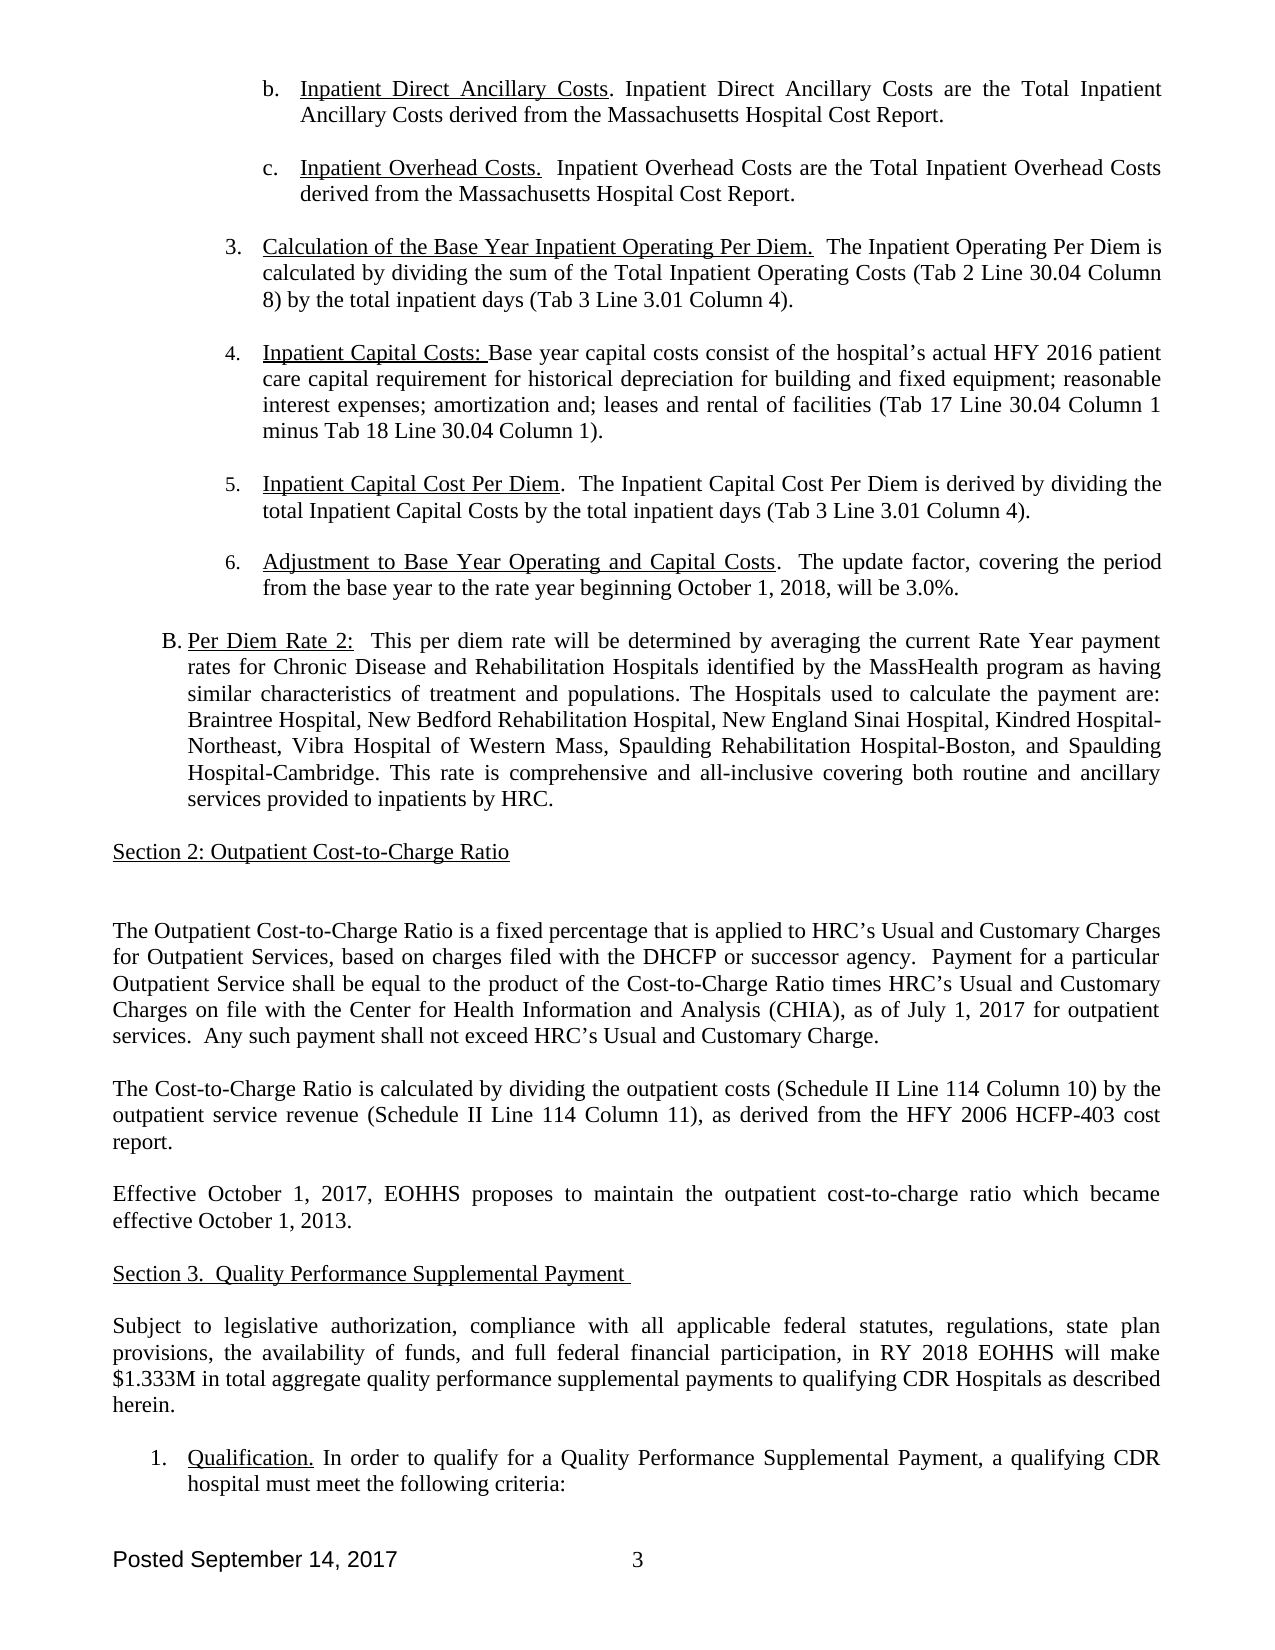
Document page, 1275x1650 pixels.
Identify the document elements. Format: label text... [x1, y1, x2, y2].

text The Cost-to-Charge Ratio is calculated by dividing the outpatient costs (Schedule II Line 114 Column 10) by the outpatient service revenue (Schedule II Line 114 Column 11), as derived from the HFY 2006 HCFP-403 cost report. [112, 1075, 1162, 1154]
list Inpatient Overhead Costs. Inpatient Overhead Costs are the Total Inpatient Overhead Costs derived from the Massachusetts Hospital Cost Report. [262, 154, 1162, 207]
list Qualification. In order to qualify for a Quality Performance Supplemental Payment, a qualifying CDR hospital must meet the following criteria: [150, 1444, 1162, 1497]
list Adjustment to Base Year Operating and Capital Costs. The update factor, covering the period from the base year to the rate year beginning October 1, 2018, will be 3.0%. [225, 548, 1162, 601]
text Subject to legislative authorization, compliance with all applicable federal statutes, regulations, state plan provisions, the availability of funds, and full federal financial participation, in RY 2018 EOHHS will make $1.333M in total aggregate quality performance supplemental payments to qualifying CDR Hospitals as described herein. [112, 1312, 1162, 1418]
text Section 2: Outpatient Cost-to-Charge Ratio [112, 838, 1162, 864]
text Section 3. Quality Performance Supplemental Payment [112, 1259, 1162, 1286]
list Inpatient Capital Cost Per Diem. The Inpatient Capital Cost Per Diem is derived by dividing the total Inpatient Capital Costs by the total inpatient days (Tab 3 Line 3.01 Column 4). [225, 470, 1162, 523]
text The Outpatient Cost-to-Charge Ratio is a fixed percentage that is applied to HRC’s Usual and Customary Charges for Outpatient Services, based on charges filed with the DHCFP or successor agency. Payment for a particular Outpatient Service shall be equal to the product of the Cost-to-Charge Ratio times HRC’s Usual and Customary Charges on file with the Center for Health Information and Analysis (CHIA), as of July 1, 2017 for outpatient services. Any such payment shall not exceed HRC’s Usual and Customary Charge. [112, 917, 1162, 1049]
text 3. Calculation of the Base Year Inpatient Operating Per Diem. The Inpatient Operating Per Diem is calculated by dividing the sum of the Total Inpatient Operating Costs (Tab 2 Line 30.04 Column 8) by the total inpatient days (Tab 3 Line 3.01 Column 4). [225, 233, 1162, 312]
text B. Per Diem Rate 2: This per diem rate will be determined by averaging the current Rate Year payment rates for Chronic Disease and Rehabilitation Hospitals identified by the MassHealth program as having similar characteristics of treatment and populations. The Hospitals used to calculate the payment are: Braintree Hospital, New Bedford Rehabilitation Hospital, New England Sinai Hospital, Kindred Hospital-Northeast, Vibra Hospital of Western Mass, Spaulding Rehabilitation Hospital-Boston, and Spaulding Hospital-Cambridge. This rate is comprehensive and all-inclusive covering both routine and ancillary services provided to inpatients by HRC. [150, 627, 1162, 812]
list Inpatient Capital Costs: Base year capital costs consist of the hospital’s actual HFY 2016 patient care capital requirement for historical depreciation for building and fixed equipment; reasonable interest expenses; amortization and; leases and rental of facilities (Tab 17 Line 30.04 Column 1 minus Tab 18 Line 30.04 Column 1). [225, 338, 1162, 444]
list Inpatient Direct Ancillary Costs. Inpatient Direct Ancillary Costs are the Total Inpatient Ancillary Costs derived from the Massachusetts Hospital Cost Report. [262, 75, 1162, 128]
text Effective October 1, 2017, EOHHS proposes to maintain the outpatient cost-to-charge ratio which became effective October 1, 2013. [112, 1181, 1162, 1233]
